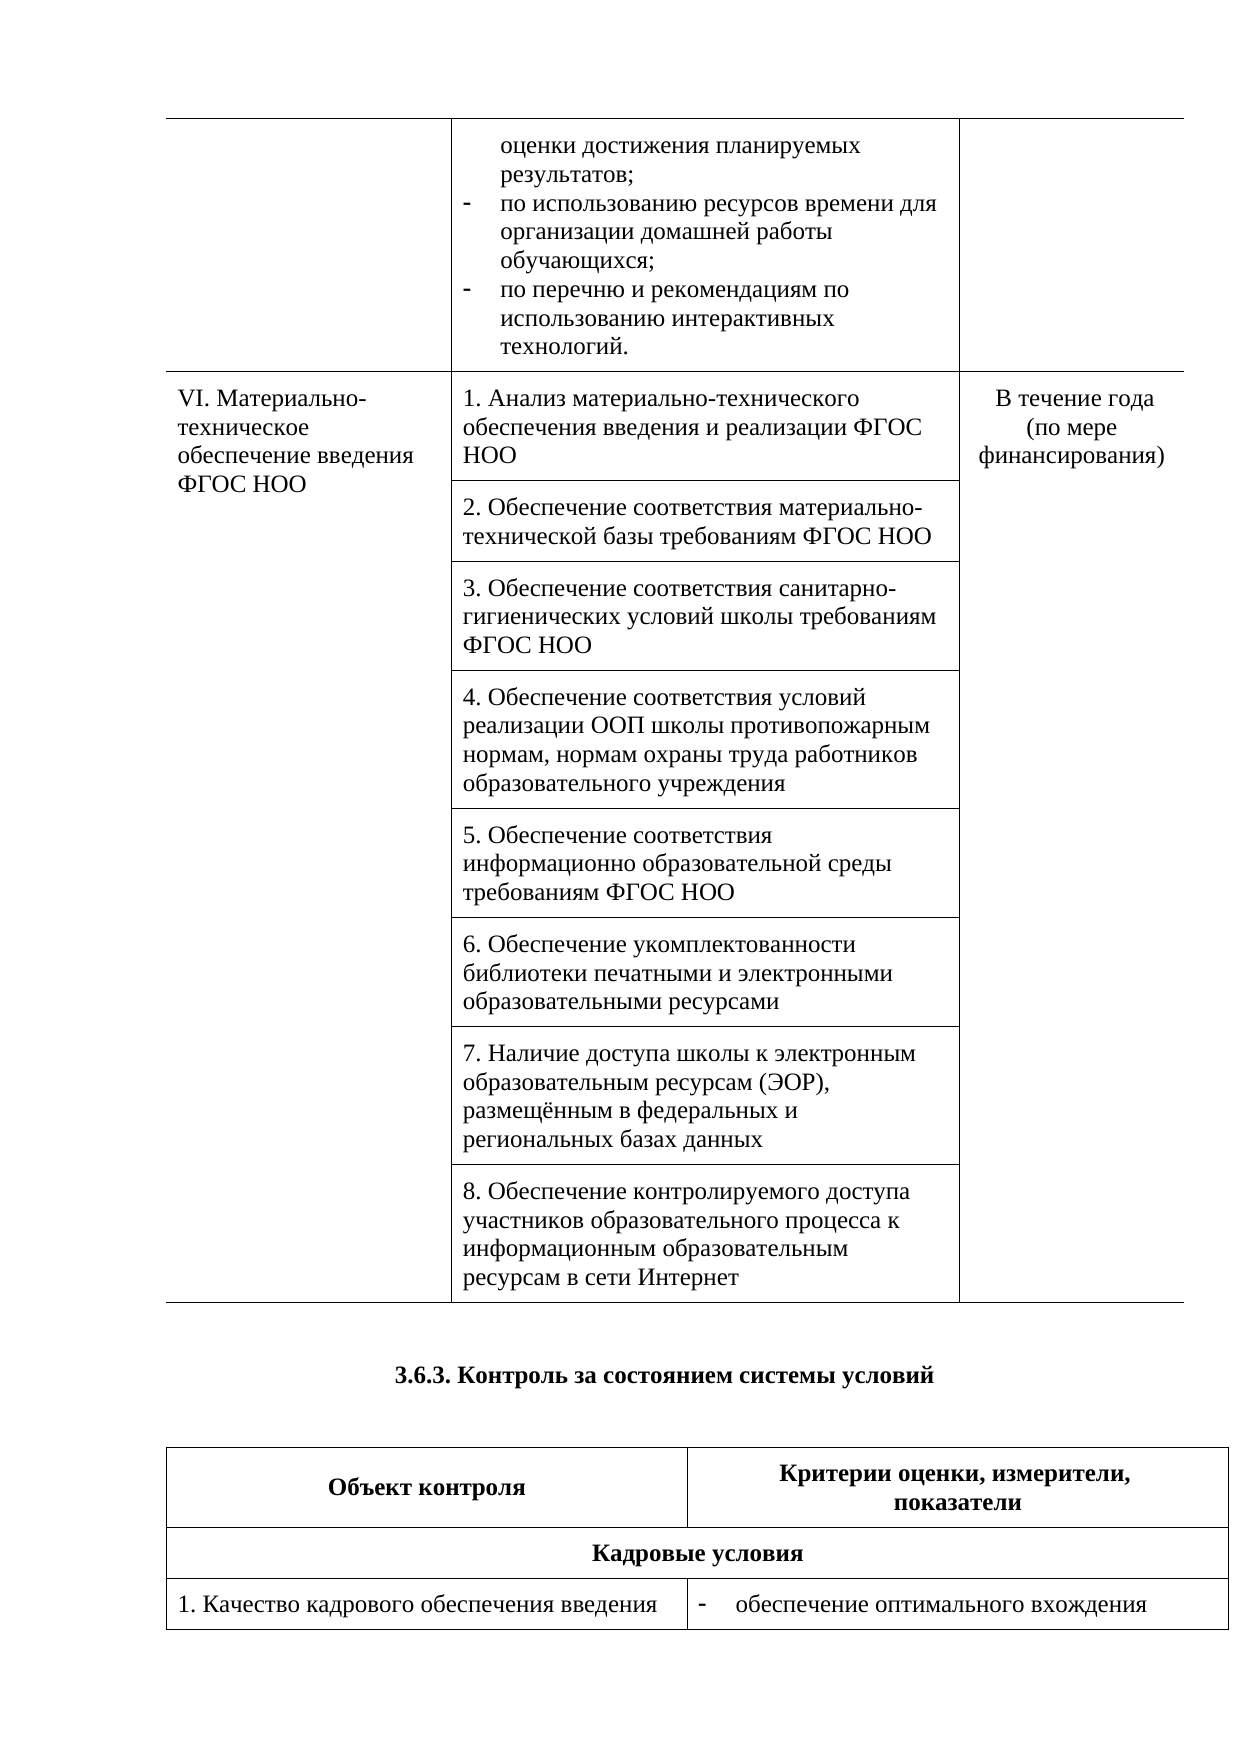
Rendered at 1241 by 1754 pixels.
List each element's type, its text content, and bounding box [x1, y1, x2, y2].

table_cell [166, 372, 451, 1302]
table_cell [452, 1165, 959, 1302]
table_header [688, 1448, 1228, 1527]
text 3.6.3. Контроль за состоянием системы условий [177, 1360, 1152, 1389]
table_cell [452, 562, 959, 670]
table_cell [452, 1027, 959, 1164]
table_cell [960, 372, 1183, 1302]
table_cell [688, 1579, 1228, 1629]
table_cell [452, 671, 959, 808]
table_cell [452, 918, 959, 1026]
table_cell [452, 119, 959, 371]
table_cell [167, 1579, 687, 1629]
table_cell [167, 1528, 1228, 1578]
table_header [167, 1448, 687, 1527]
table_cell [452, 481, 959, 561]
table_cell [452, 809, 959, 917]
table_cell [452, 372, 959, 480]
